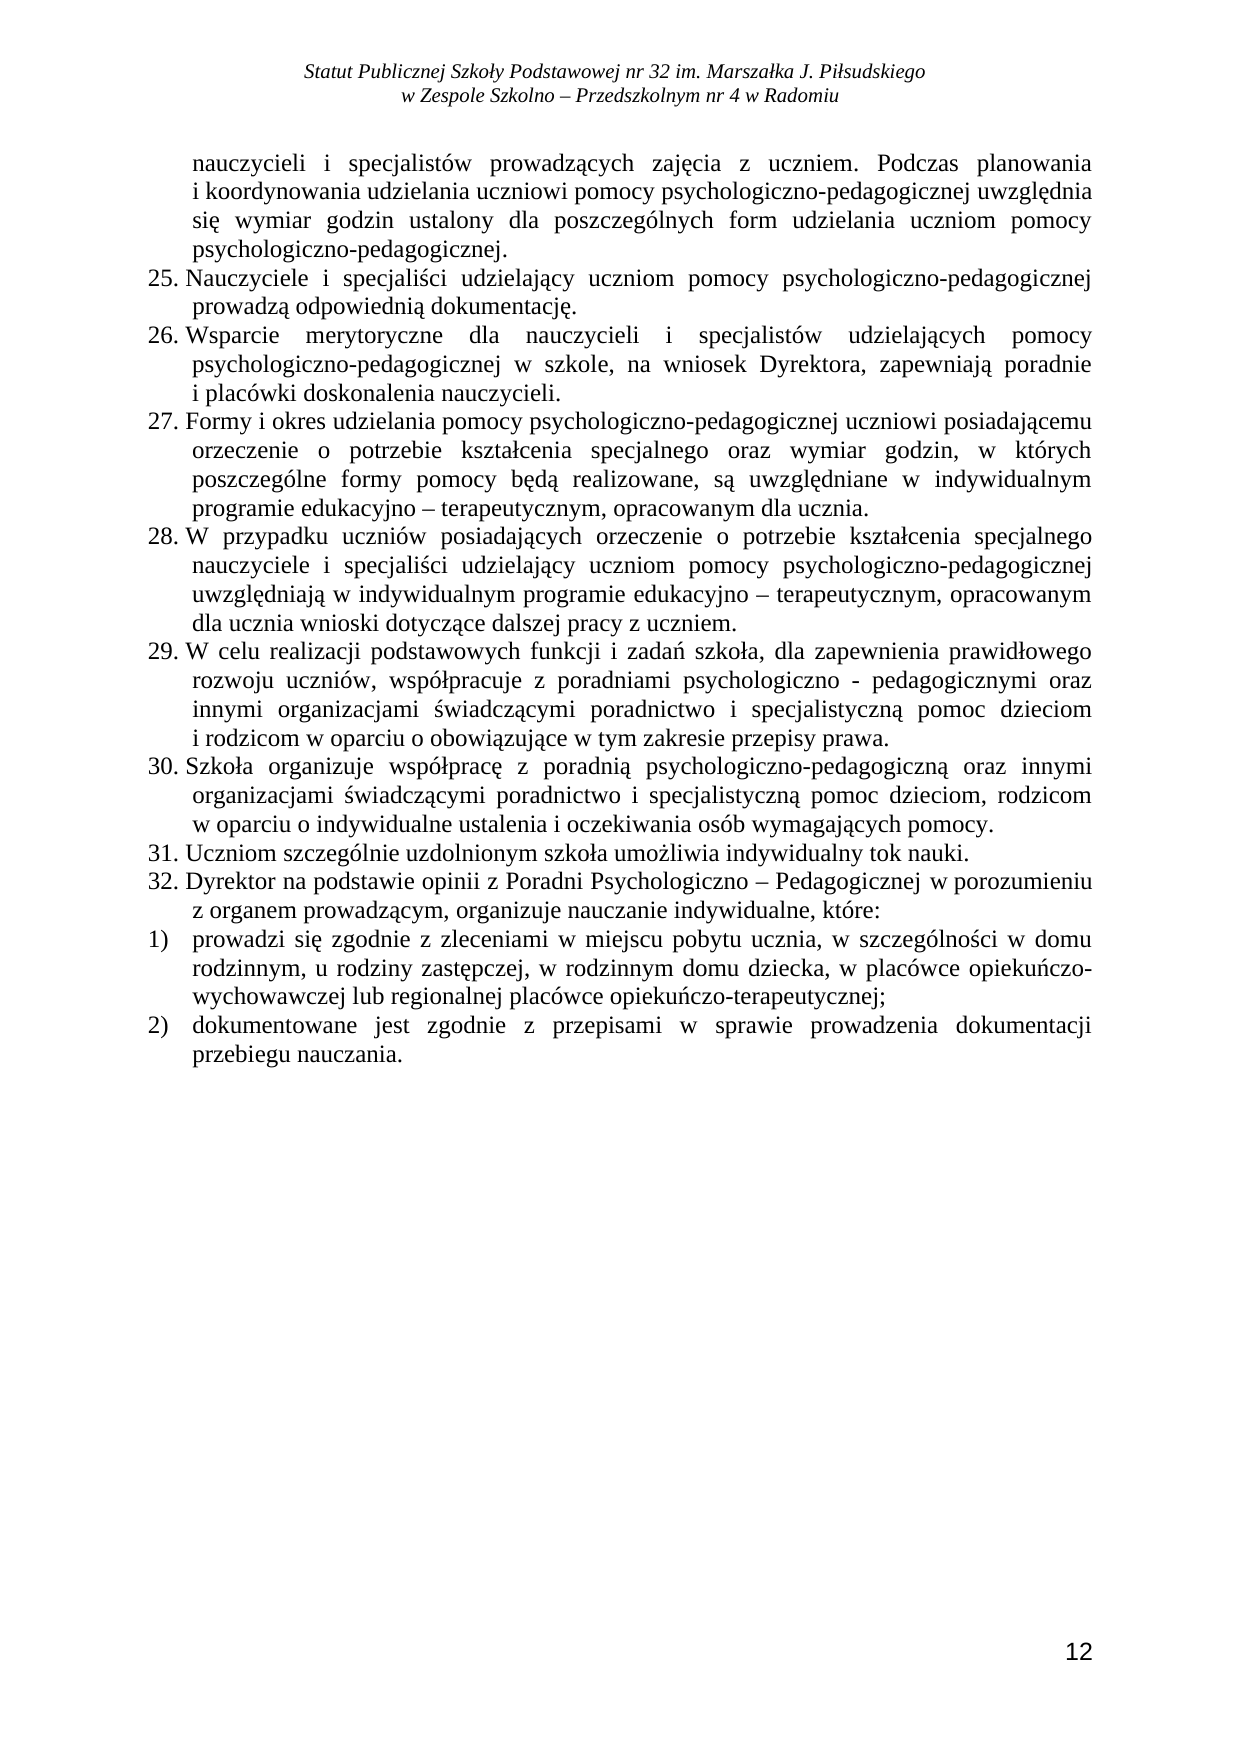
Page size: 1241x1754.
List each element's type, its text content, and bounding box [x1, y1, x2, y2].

list Szkoła organizuje współpracę z poradnią psychologiczno-pedagogiczną oraz innymi organizacjami świadczącymi poradnictwo i specjalistyczną pomoc dzieciom, rodzicom w oparciu o indywidualne ustalenia i oczekiwania osób wymagających pomocy. [148, 751, 1093, 838]
list Uczniom szczególnie uzdolnionym szkoła umożliwia indywidualny tok nauki. [148, 838, 1093, 866]
list W przypadku uczniów posiadających orzeczenie o potrzebie kształcenia specjalnego nauczyciele i specjaliści udzielający uczniom pomocy psychologiczno-pedagogicznej uwzględniają w indywidualnym programie edukacyjno – terapeutycznym, opracowanym dla ucznia wnioski dotyczące dalszej pracy z uczniem. [148, 521, 1093, 636]
list Wsparcie merytoryczne dla nauczycieli i specjalistów udzielających pomocy psychologiczno-pedagogicznej w szkole, na wniosek Dyrektora, zapewniają poradnie i placówki doskonalenia nauczycieli. [148, 320, 1093, 406]
list dokumentowane jest zgodnie z przepisami w sprawie prowadzenia dokumentacji przebiegu nauczania. [148, 1010, 1093, 1068]
list Nauczyciele i specjaliści udzielający uczniom pomocy psychologiczno-pedagogicznej prowadzą odpowiednią dokumentację. [148, 263, 1093, 320]
list Dyrektor na podstawie opinii z Poradni Psychologiczno – Pedagogicznej w porozumieniu z organem prowadzącym, organizuje nauczanie indywidualne, które: [148, 866, 1093, 924]
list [148, 148, 1093, 263]
list prowadzi się zgodnie z zleceniami w miejscu pobytu ucznia, w szczególności w domu rodzinnym, u rodziny zastępczej, w rodzinnym domu dziecka, w placówce opiekuńczo-wychowawczej lub regionalnej placówce opiekuńczo-terapeutycznej; [148, 924, 1093, 1010]
list W celu realizacji podstawowych funkcji i zadań szkoła, dla zapewnienia prawidłowego rozwoju uczniów, współpracuje z poradniami psychologiczno - pedagogicznymi oraz innymi organizacjami świadczącymi poradnictwo i specjalistyczną pomoc dzieciom i rodzicom w oparciu o obowiązujące w tym zakresie przepisy prawa. [148, 636, 1093, 751]
list Formy i okres udzielania pomocy psychologiczno-pedagogicznej uczniowi posiadającemu orzeczenie o potrzebie kształcenia specjalnego oraz wymiar godzin, w których poszczególne formy pomocy będą realizowane, są uwzględniane w indywidualnym programie edukacyjno – terapeutycznym, opracowanym dla ucznia. [148, 406, 1093, 521]
